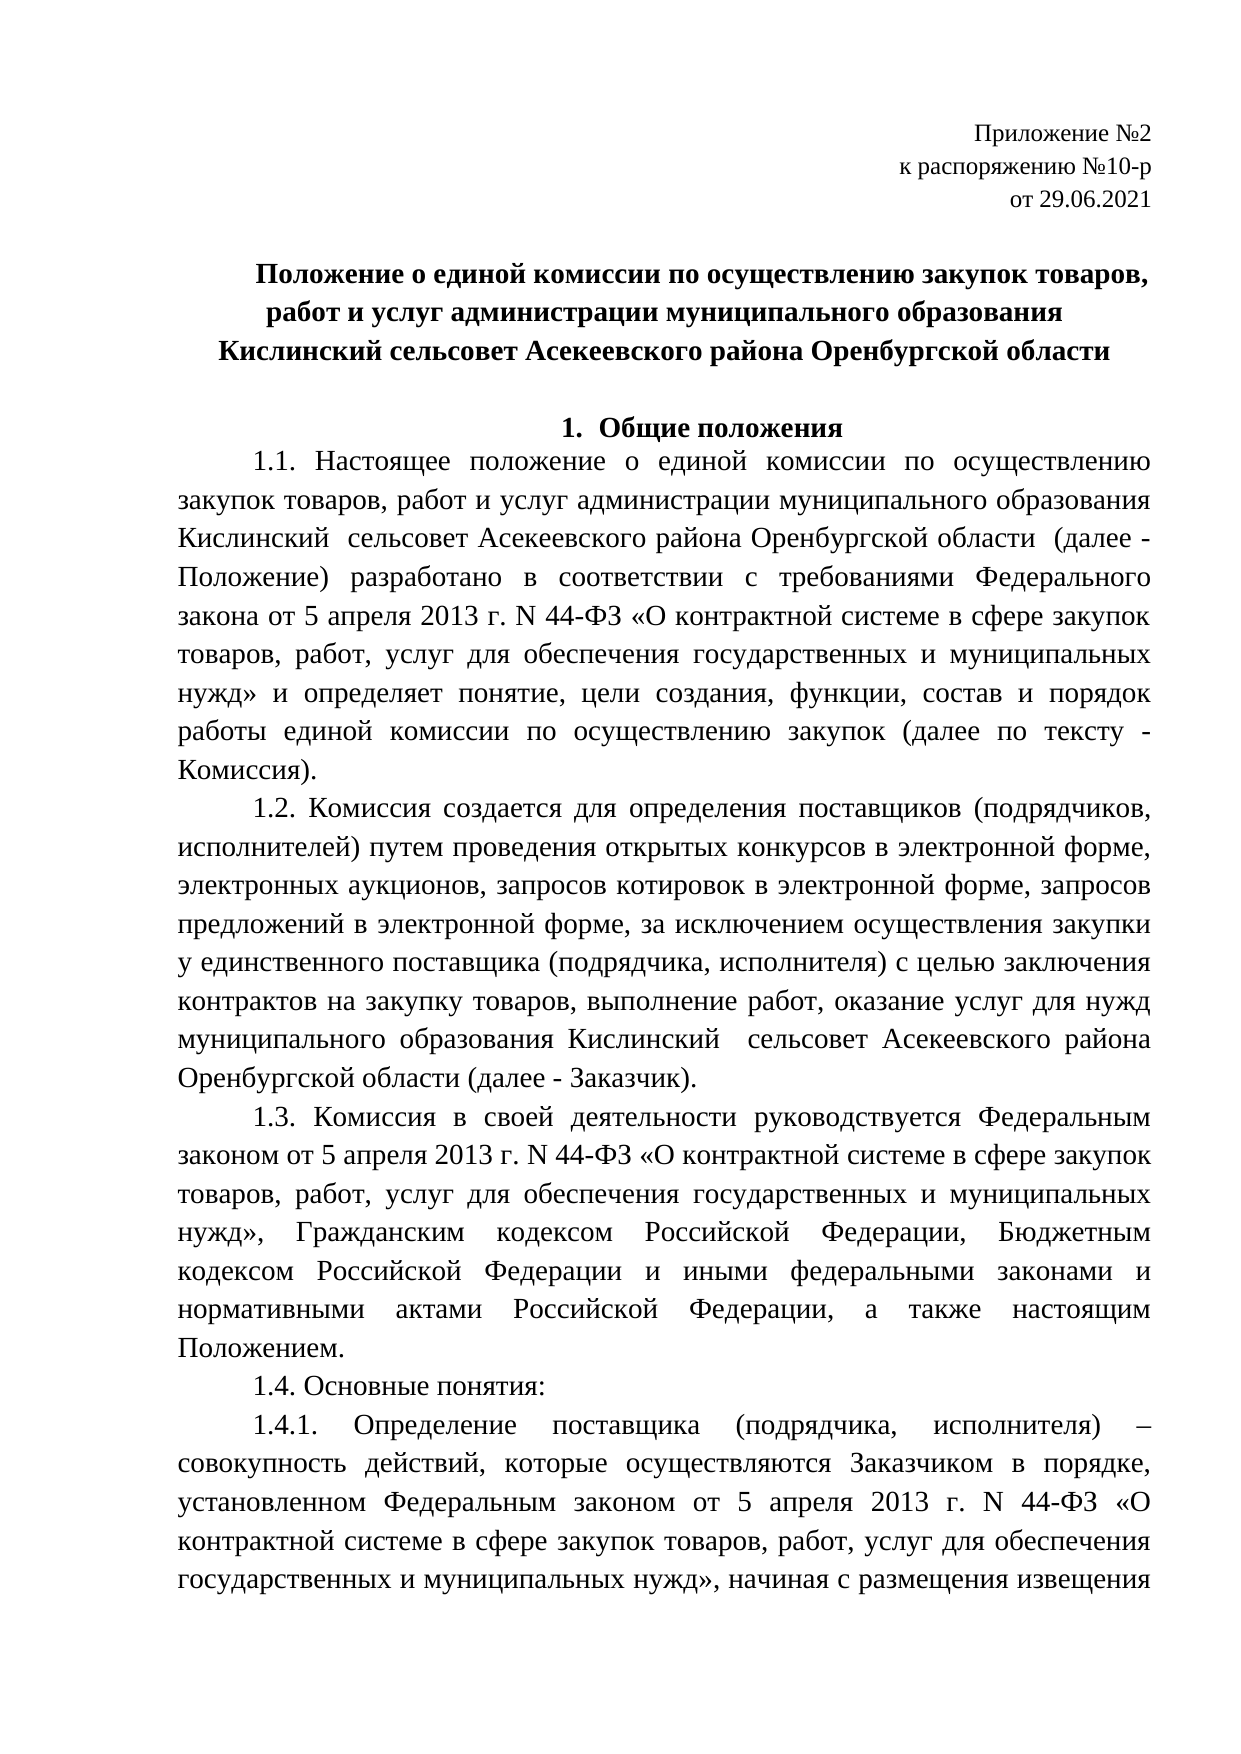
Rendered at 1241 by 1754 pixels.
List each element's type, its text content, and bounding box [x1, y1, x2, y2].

text 1.2. Комиссия создается для определения поставщиков (подрядчиков, исполнителей) путем проведения открытых конкурсов в электронной форме, электронных аукционов, запросов котировок в электронной форме, запросов предложений в электронной форме, за исключением осуществления закупки у единственного поставщика (подрядчика, исполнителя) с целью заключения контрактов на закупку товаров, выполнение работ, оказание услуг для нужд муниципального образования Кислинский сельсовет Асекеевского района Оренбургской области (далее - Заказчик). [177, 790, 1152, 1094]
text 1.3. Комиссия в своей деятельности руководствуется Федеральным законом от 5 апреля 2013 г. N 44-ФЗ «О контрактной системе в сфере закупок товаров, работ, услуг для обеспечения государственных и муниципальных нужд», Гражданским кодексом Российской Федерации, Бюджетным кодексом Российской Федерации и иными федеральными законами и нормативными актами Российской Федерации, а также настоящим Положением. [177, 1099, 1152, 1363]
list Общие положения [252, 410, 1152, 443]
text 1.1. Настоящее положение о единой комиссии по осуществлению закупок товаров, работ и услуг администрации муниципального образования Кислинский сельсовет Асекеевского района Оренбургской области (далее - Положение) разработано в соответствии с требованиями Федерального закона от 5 апреля 2013 г. N 44-ФЗ «О контрактной системе в сфере закупок товаров, работ, услуг для обеспечения государственных и муниципальных нужд» и определяет понятие, цели создания, функции, состав и порядок работы единой комиссии по осуществлению закупок (далее по тексту - Комиссия). [177, 443, 1152, 785]
text 1.4. Основные понятия: [177, 1368, 1152, 1402]
text Приложение №2 [177, 118, 1152, 147]
text Положение о единой комиссии по осуществлению закупок товаров, работ и услуг администрации муниципального образования Кислинский сельсовет Асекеевского района Оренбургской области [177, 256, 1152, 366]
text от 29.06.2021 [177, 184, 1152, 213]
text к распоряжению №10-р [177, 151, 1152, 180]
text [177, 1407, 1152, 1595]
